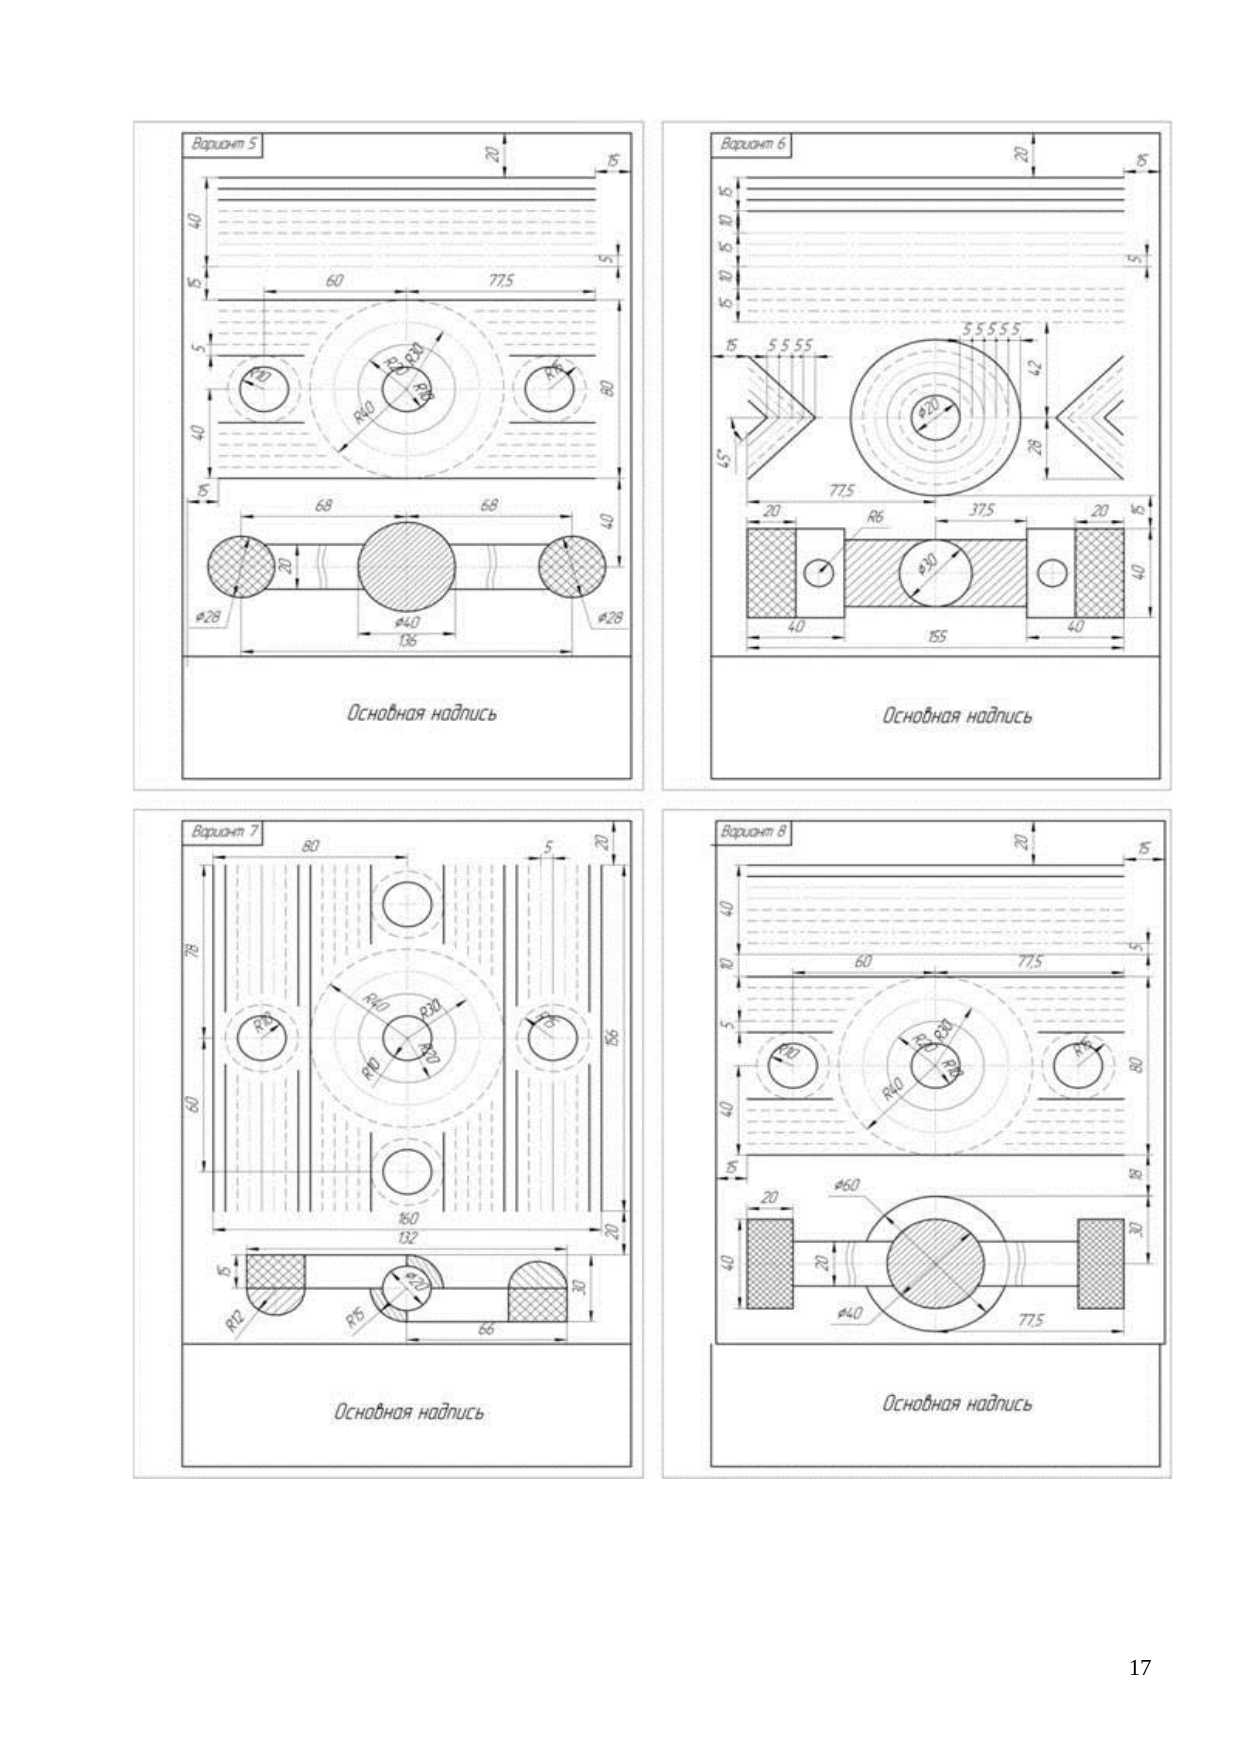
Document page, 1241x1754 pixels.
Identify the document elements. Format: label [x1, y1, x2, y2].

picture [132, 118, 1173, 1479]
